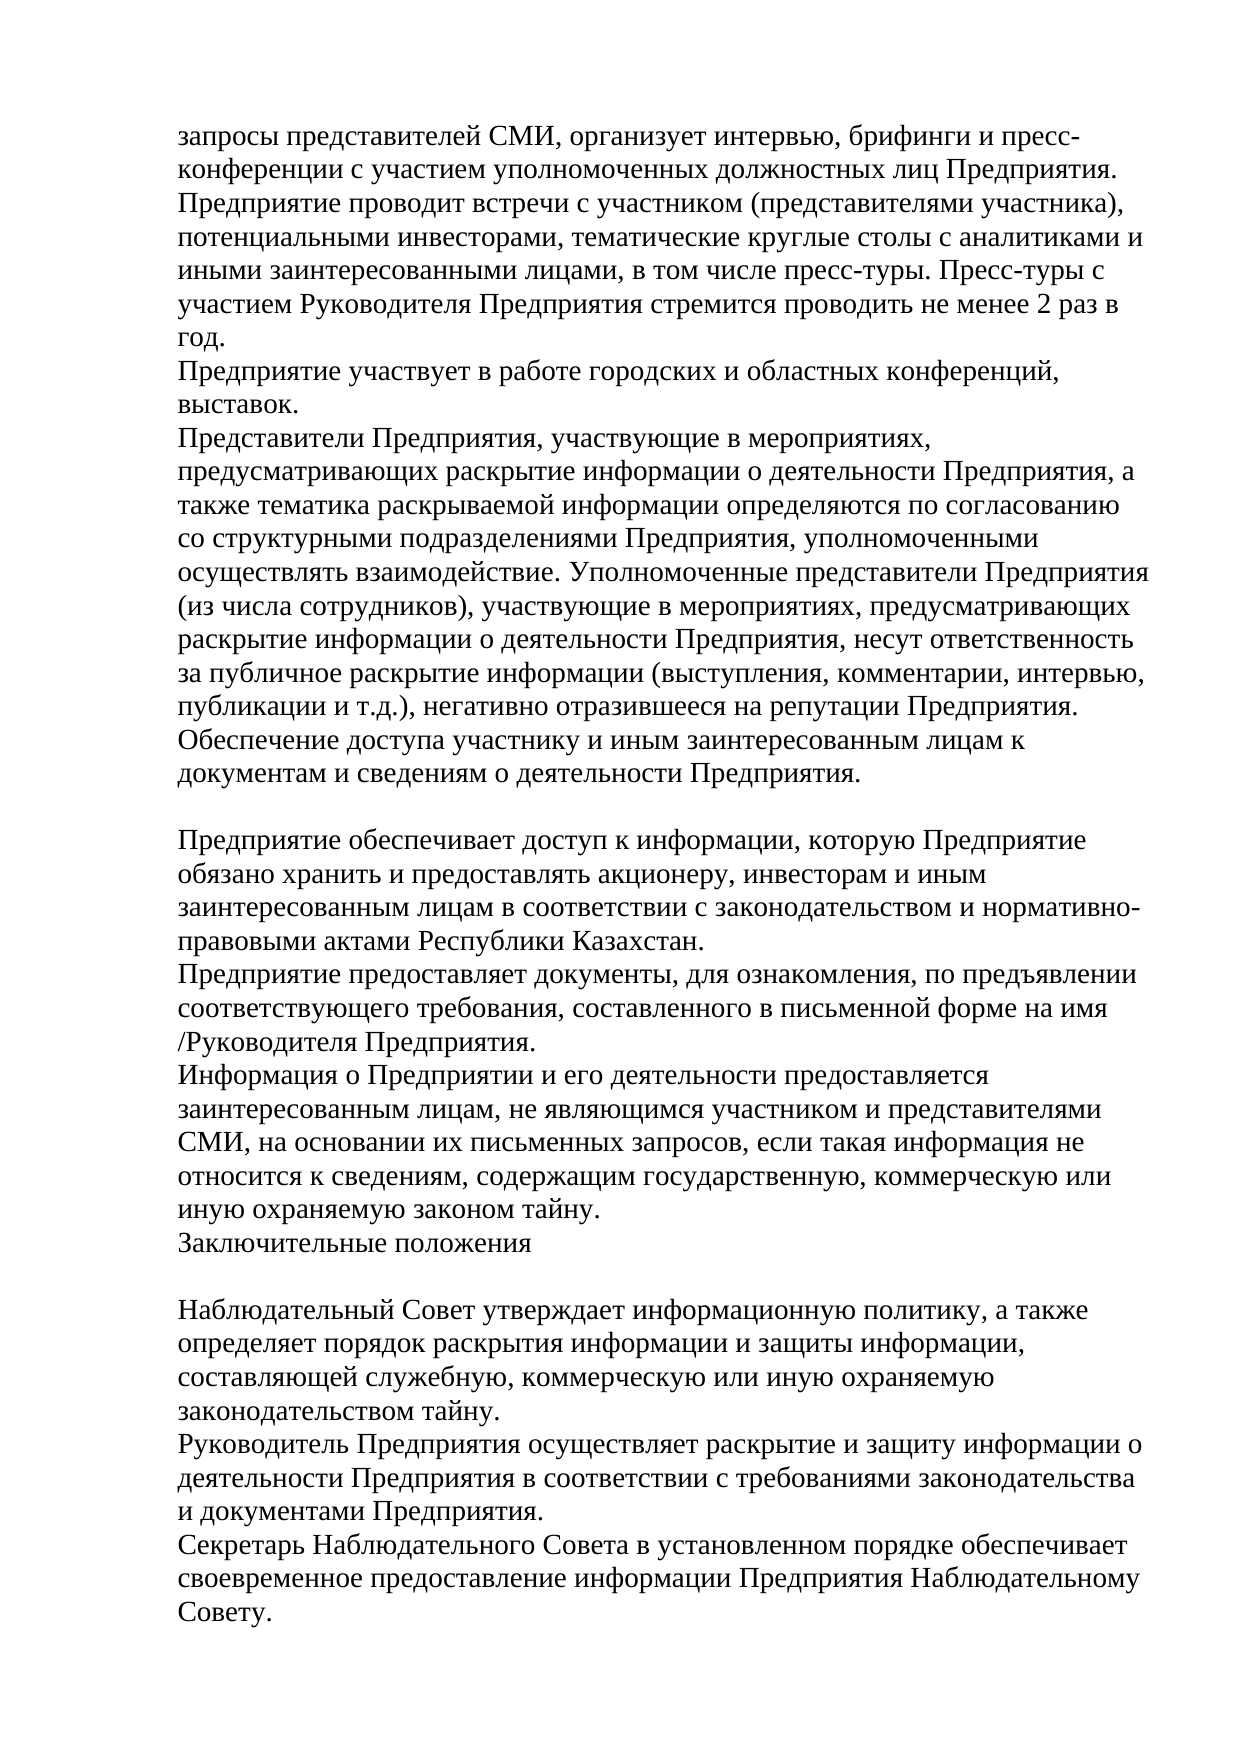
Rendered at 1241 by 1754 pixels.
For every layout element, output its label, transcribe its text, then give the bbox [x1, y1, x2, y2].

text Предприятие обеспечивает доступ к информации, которую Предприятие обязано хранить и предоставлять акционеру, инвесторам и иным заинтересованным лицам в соответствии с законодательством и нормативно-правовыми актами Республики Казахстан. [177, 822, 1152, 957]
text Предприятие участвует в работе городских и областных конференций, выставок. [177, 353, 1152, 420]
text Предприятие предоставляет документы, для ознакомления, по предъявлении соответствующего требования, составленного в письменной форме на имя /Руководителя Предприятия. [177, 957, 1152, 1057]
text Предприятие проводит встречи с участником (представителями участника), потенциальными инвесторами, тематические круглые столы с аналитиками и иными заинтересованными лицами, в том числе пресс-туры. Пресс-туры с участием Руководителя Предприятия стремится проводить не менее 2 раз в год. [177, 185, 1152, 353]
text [177, 118, 1152, 185]
text Руководитель Предприятия осуществляет раскрытие и защиту информации о деятельности Предприятия в соответствии с требованиями законодательства и документами Предприятия. [177, 1426, 1152, 1527]
text Наблюдательный Совет утверждает информационную политику, а также определяет порядок раскрытия информации и защиты информации, составляющей служебную, коммерческую или иную охраняемую законодательством тайну. [177, 1292, 1152, 1426]
text Заключительные положения [177, 1225, 1152, 1258]
text Представители Предприятия, участвующие в мероприятиях, предусматривающих раскрытие информации о деятельности Предприятия, а также тематика раскрываемой информации определяются по согласованию со структурными подразделениями Предприятия, уполномоченными осуществлять взаимодействие. Уполномоченные представители Предприятия (из числа сотрудников), участвующие в мероприятиях, предусматривающих раскрытие информации о деятельности Предприятия, несут ответственность за публичное раскрытие информации (выступления, комментарии, интервью, публикации и т.д.), негативно отразившееся на репутации Предприятия. [177, 420, 1152, 722]
text Обеспечение доступа участнику и иным заинтересованным лицам к документам и сведениям о деятельности Предприятия. [177, 722, 1152, 789]
text Секретарь Наблюдательного Совета в установленном порядке обеспечивает своевременное предоставление информации Предприятия Наблюдательному Совету. [177, 1527, 1152, 1627]
text Информация о Предприятии и его деятельности предоставляется заинтересованным лицам, не являющимся участником и представителями СМИ, на основании их письменных запросов, если такая информация не относится к сведениям, содержащим государственную, коммерческую или иную охраняемую законом тайну. [177, 1057, 1152, 1225]
